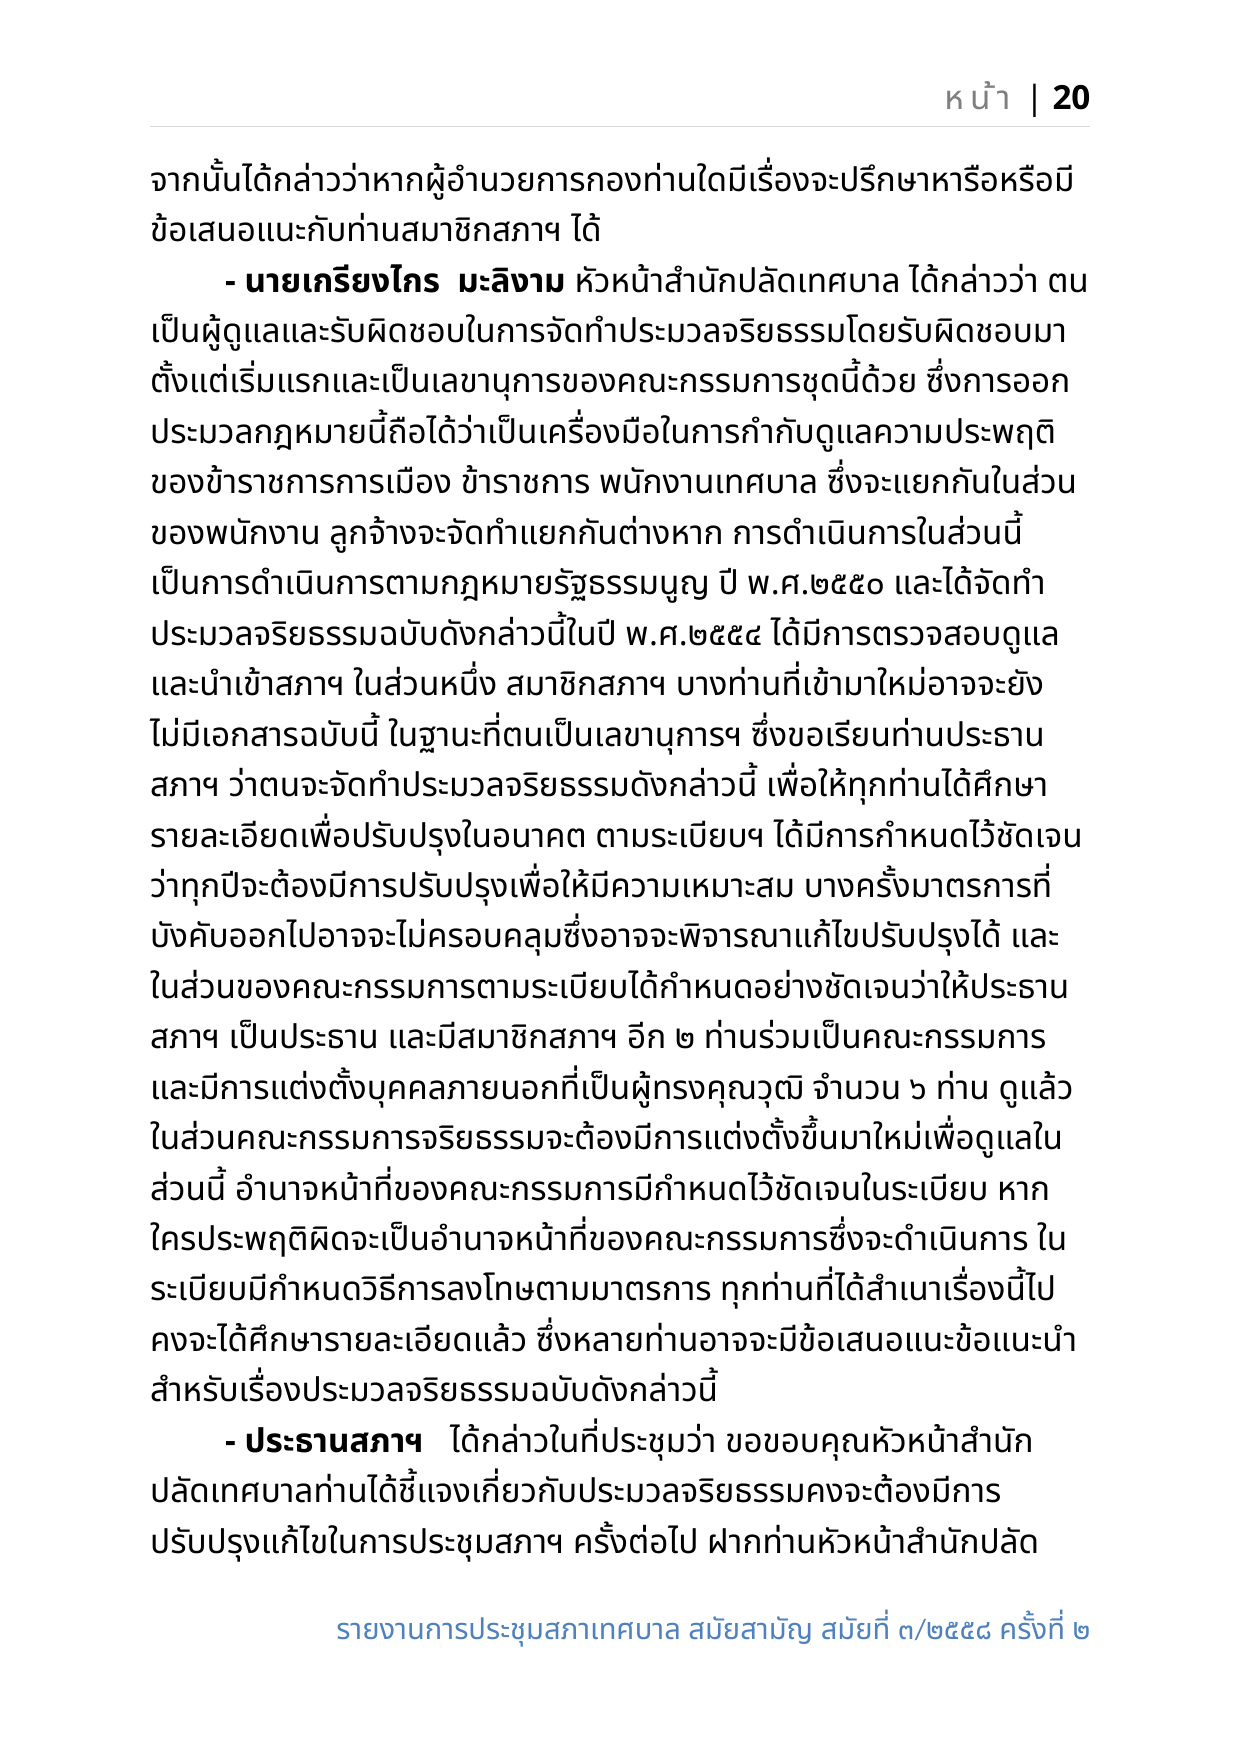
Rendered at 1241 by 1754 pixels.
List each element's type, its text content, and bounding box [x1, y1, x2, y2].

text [150, 156, 1090, 256]
text - นายเกรียงไกร มะลิงาม หัวหน้าสำนักปลัดเทศบาล ได้กล่าวว่า ตนเป็นผู้ดูแลและรับผิดชอบในการจัดทำประมวลจริยธรรมโดยรับผิดชอบมาตั้งแต่เริ่มแรกและเป็นเลขานุการของคณะกรรมการชุดนี้ด้วย ซึ่งการออกประมวลกฎหมายนี้ถือได้ว่าเป็นเครื่องมือในการกำกับดูแลความประพฤติของข้าราชการการเมือง ข้าราชการ พนักงานเทศบาล ซึ่งจะแยกกันในส่วนของพนักงาน ลูกจ้างจะจัดทำแยกกันต่างหาก การดำเนินการในส่วนนี้เป็นการดำเนินการตามกฎหมายรัฐธรรมนูญ ปี พ.ศ.๒๕๕๐ และได้จัดทำประมวลจริยธรรมฉบับดังกล่าวนี้ในปี พ.ศ.๒๕๕๔ ได้มีการตรวจสอบดูแลและนำเข้าสภาฯ ในส่วนหนึ่ง สมาชิกสภาฯ บางท่านที่เข้ามาใหม่อาจจะยังไม่มีเอกสารฉบับนี้ ในฐานะที่ตนเป็นเลขานุการฯ ซึ่งขอเรียนท่านประธานสภาฯ ว่าตนจะจัดทำประมวลจริยธรรมดังกล่าวนี้ เพื่อให้ทุกท่านได้ศึกษารายละเอียดเพื่อปรับปรุงในอนาคต ตามระเบียบฯ ได้มีการกำหนดไว้ชัดเจนว่าทุกปีจะต้องมีการปรับปรุงเพื่อให้มีความเหมาะสม บางครั้งมาตรการที่บังคับออกไปอาจจะไม่ครอบคลุมซึ่งอาจจะพิจารณาแก้ไขปรับปรุงได้ และในส่วนของคณะกรรมการตามระเบียบได้กำหนดอย่างชัดเจนว่าให้ประธานสภาฯ เป็นประธาน และมีสมาชิกสภาฯ อีก ๒ ท่านร่วมเป็นคณะกรรมการและมีการแต่งตั้งบุคคลภายนอกที่เป็นผู้ทรงคุณวุฒิ จำนวน ๖ ท่าน ดูแล้วในส่วนคณะกรรมการจริยธรรมจะต้องมีการแต่งตั้งขึ้นมาใหม่เพื่อดูแลในส่วนนี้ อำนาจหน้าที่ของคณะกรรมการมีกำหนดไว้ชัดเจนในระเบียบ หากใครประพฤติผิดจะเป็นอำนาจหน้าที่ของคณะกรรมการซึ่งจะดำเนินการ ในระเบียบมีกำหนดวิธีการลงโทษตามมาตรการ ทุกท่านที่ได้สำเนาเรื่องนี้ไปคงจะได้ศึกษารายละเอียดแล้ว ซึ่งหลายท่านอาจจะมีข้อเสนอแนะข้อแนะนำสำหรับเรื่องประมวลจริยธรรมฉบับดังกล่าวนี้ [150, 256, 1090, 1417]
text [150, 1417, 1090, 1568]
